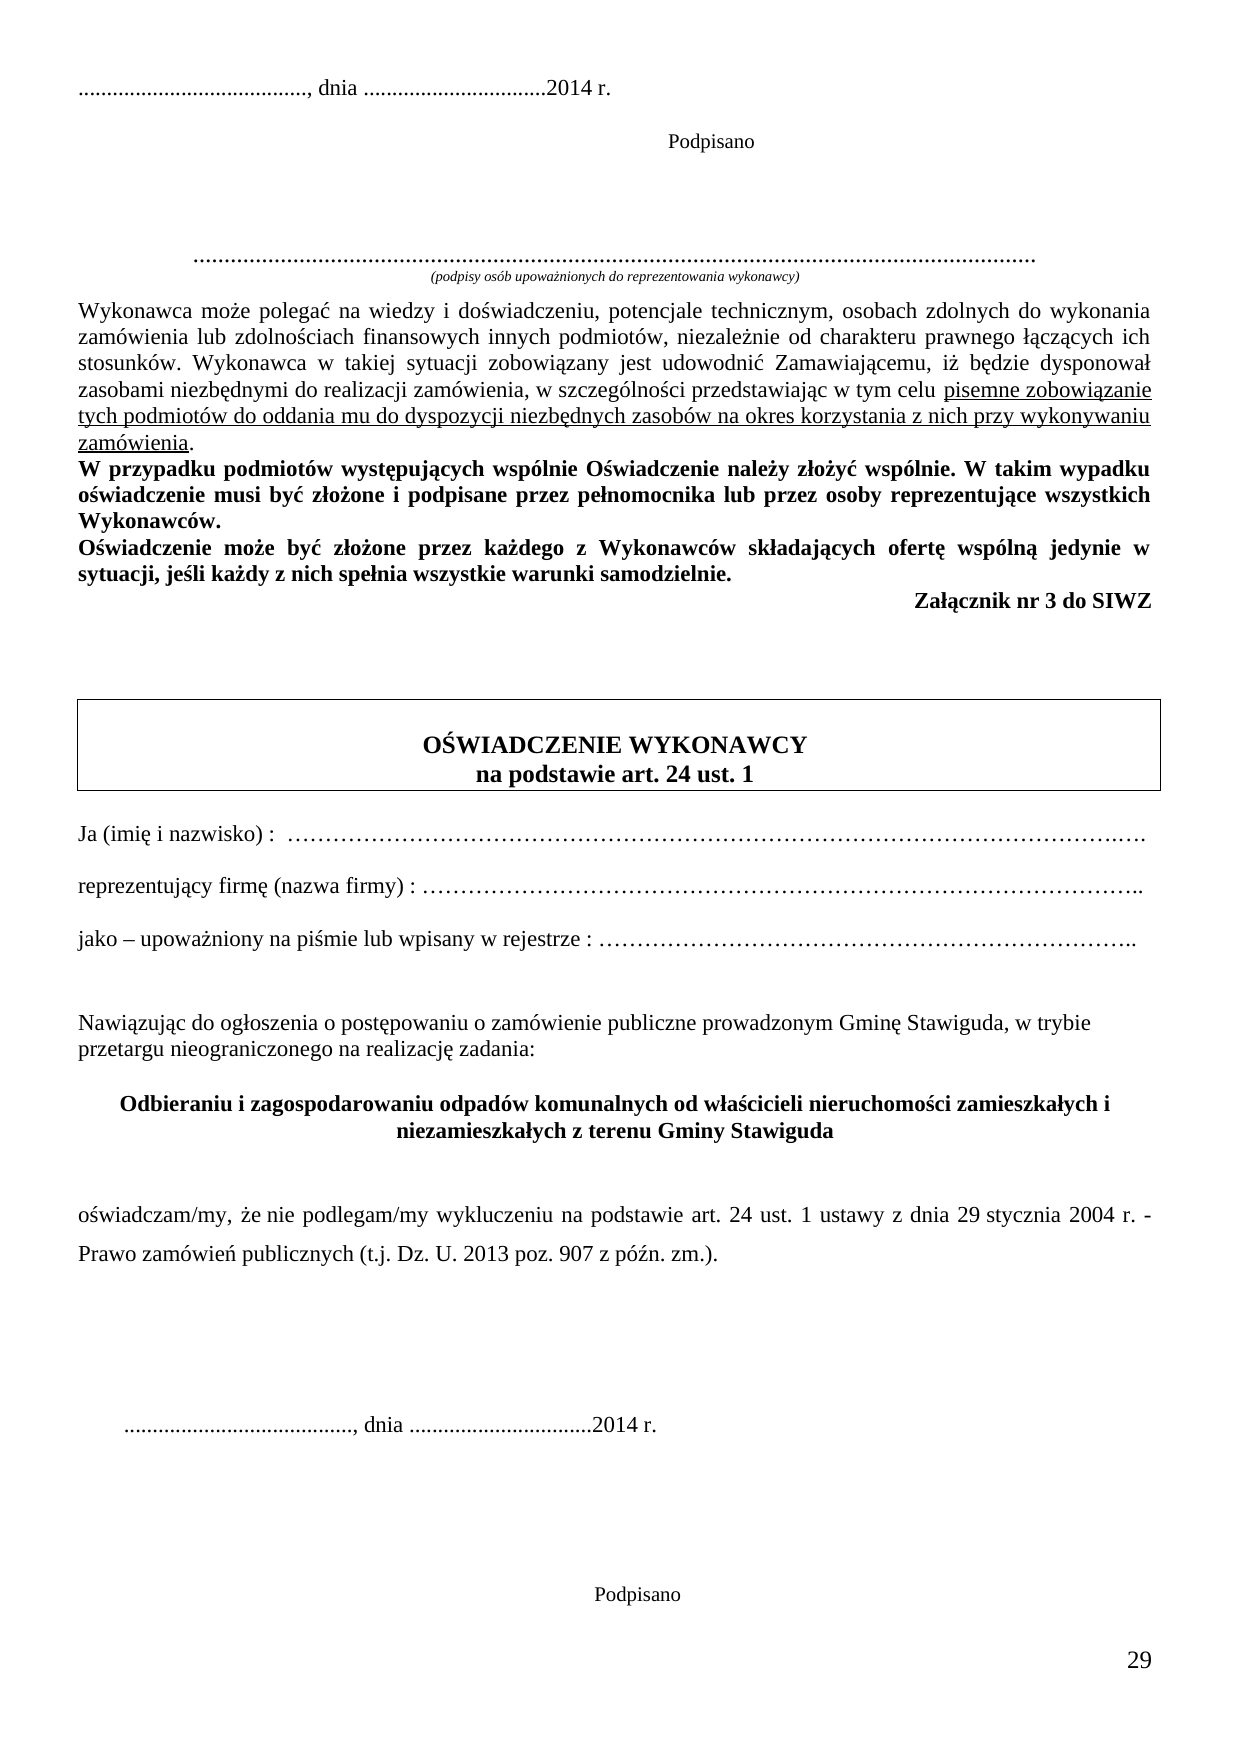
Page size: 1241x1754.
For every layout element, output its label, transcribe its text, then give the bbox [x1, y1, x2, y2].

text reprezentujący firmę (nazwa firmy) : ………………………………………………………………………………….. [78, 872, 1152, 899]
text Załącznik nr 3 do SIWZ [107, 587, 1152, 613]
text ........................................, dnia ................................2014 r. [78, 74, 1152, 100]
text Nawiązując do ogłoszenia o postępowaniu o zamówienie publiczne prowadzonym Gminę Stawiguda, w trybie przetargu nieograniczonego na realizację zadania: [78, 1009, 1114, 1062]
text oświadczam/my, że nie podlegam/my wykluczeniu na podstawie art. 24 ust. 1 ustawy z dnia 29 stycznia 2004 r. - Prawo zamówień publicznych (t.j. Dz. U. 2013 poz. 907 z późn. zm.). [78, 1201, 1152, 1266]
text ....................................................................................................................................... [78, 239, 1152, 268]
text W przypadku podmiotów występujących wspólnie Oświadczenie należy złożyć wspólnie. W takim wypadku oświadczenie musi być złożone i podpisane przez pełnomocnika lub przez osoby reprezentujące wszystkich Wykonawców. [78, 455, 1152, 534]
text jako – upoważniony na piśmie lub wpisany w rejestrze : …………………………………………………………….. [78, 925, 1152, 951]
text Oświadczenie może być złożone przez każdego z Wykonawców składających ofertę wspólną jedynie w sytuacji, jeśli każdy z nich spełnia wszystkie warunki samodzielnie. [78, 534, 1152, 587]
text Wykonawca może polegać na wiedzy i doświadczeniu, potencjale technicznym, osobach zdolnych do wykonania zamówienia lub zdolnościach finansowych innych podmiotów, niezależnie od charakteru prawnego łączących ich stosunków. Wykonawca w takiej sytuacji zobowiązany jest udowodnić Zamawiającemu, iż będzie dysponował zasobami niezbędnymi do realizacji zamówienia, w szczególności przedstawiając w tym celu pisemne zobowiązanie tych podmiotów do oddania mu do dyspozycji niezbędnych zasobów na okres korzystania z nich przy wykonywaniu zamówienia. [78, 297, 1152, 455]
text ........................................, dnia ................................2014 r. [78, 1411, 1152, 1438]
text OŚWIADCZENIE WYKONAWCY [78, 730, 1152, 756]
text (podpisy osób upoważnionych do reprezentowania wykonawcy) [78, 268, 1152, 297]
text Podpisano [668, 129, 1152, 153]
text Odbieraniu i zagospodarowaniu odpadów komunalnych od właścicieli nieruchomości zamieszkałych i niezamieszkałych z terenu Gminy Stawiguda [78, 1090, 1152, 1143]
text na podstawie art. 24 ust. 1 [78, 756, 1160, 790]
text Podpisano [520, 1581, 1152, 1606]
text Ja (imię i nazwisko) : ……………………………………………………………………………………………….…. [78, 820, 1152, 846]
